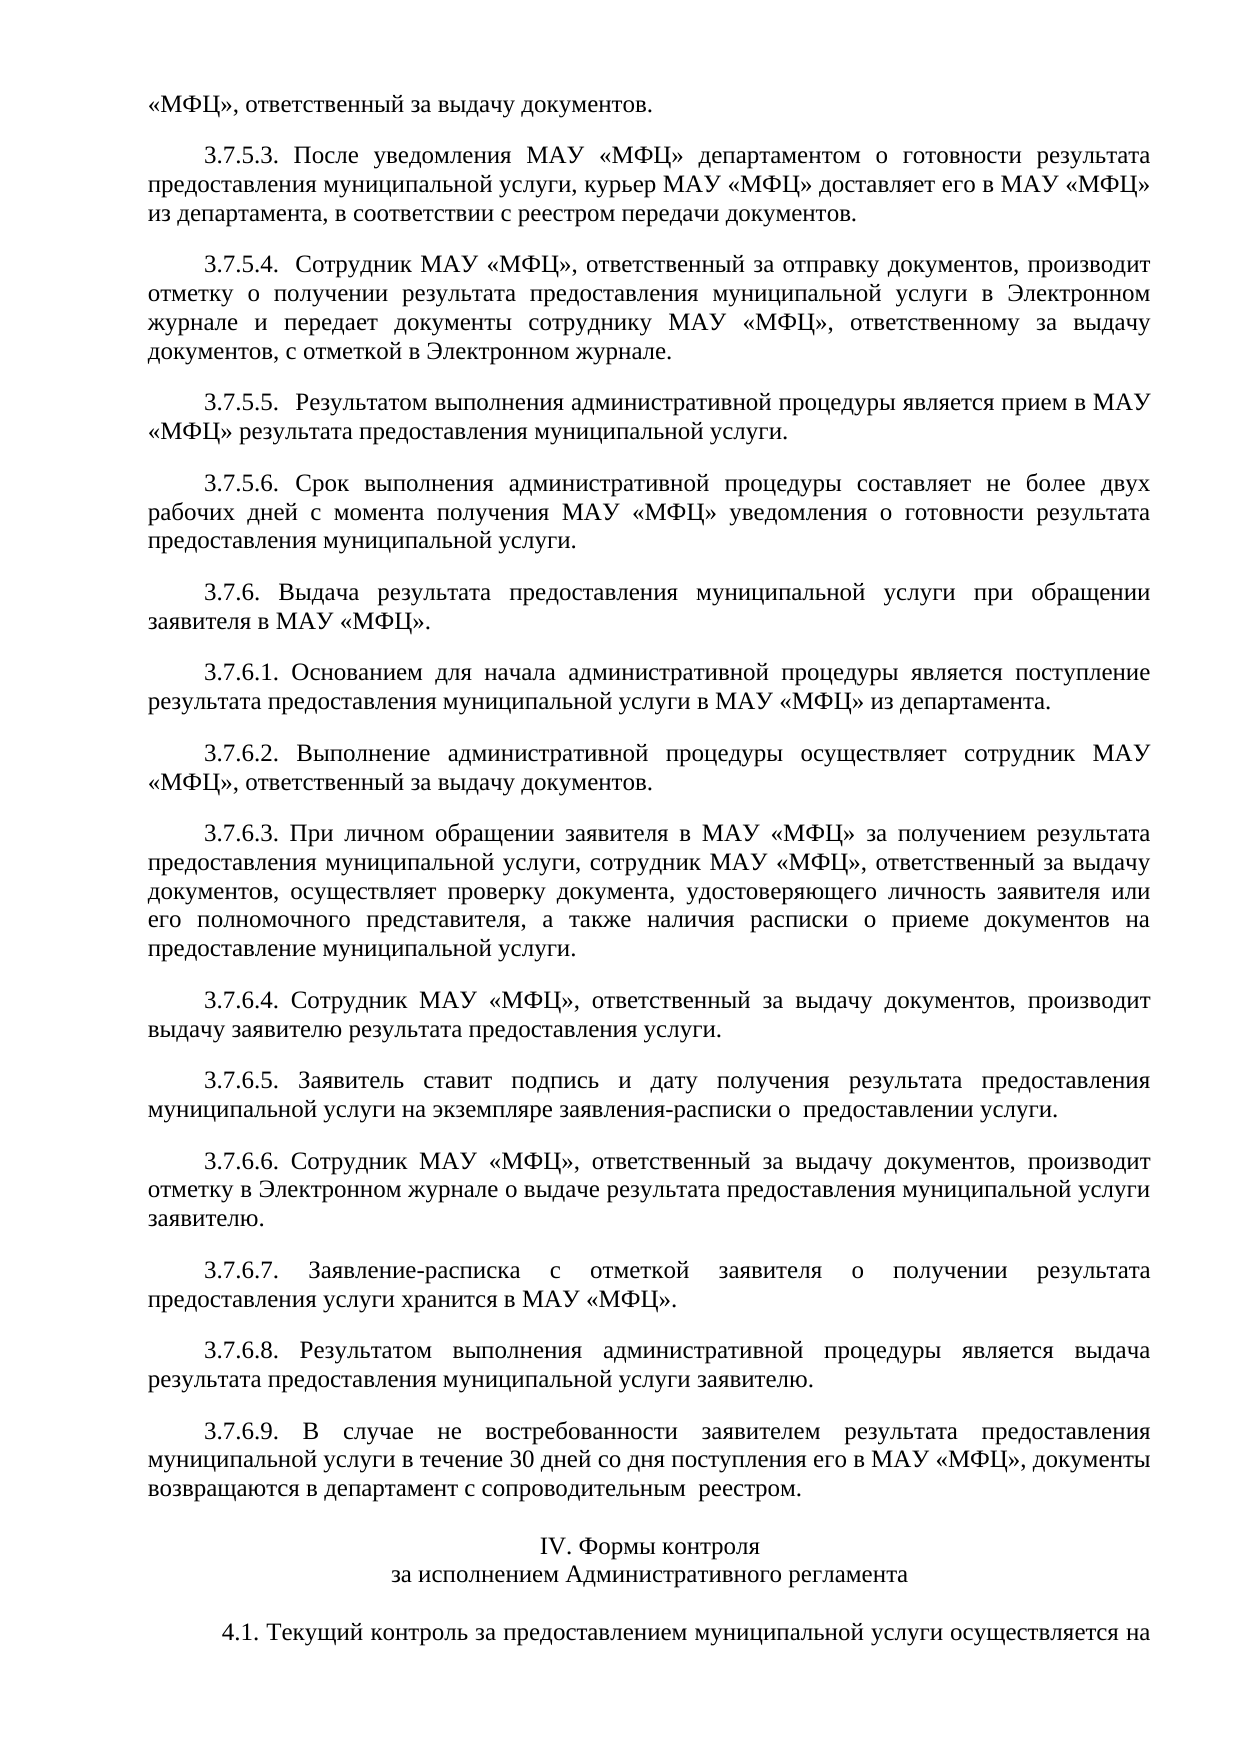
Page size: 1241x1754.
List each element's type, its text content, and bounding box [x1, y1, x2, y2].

text 3.7.6.3. При личном обращении заявителя в МАУ «МФЦ» за получением результата предоставления муниципальной услуги, сотрудник МАУ «МФЦ», ответственный за выдачу документов, осуществляет проверку документа, удостоверяющего личность заявителя или его полномочного представителя, а также наличия расписки о приеме документов на предоставление муниципальной услуги. [148, 818, 1152, 962]
text 3.7.6.2. Выполнение административной процедуры осуществляет сотрудник МАУ «МФЦ», ответственный за выдачу документов. [148, 738, 1152, 795]
text 3.7.6.6. Сотрудник МАУ «МФЦ», ответственный за выдачу документов, производит отметку в Электронном журнале о выдаче результата предоставления муниципальной услуги заявителю. [148, 1146, 1152, 1232]
text 3.7.6.9. В случае не востребованности заявителем результата предоставления муниципальной услуги в течение 30 дней со дня поступления его в МАУ «МФЦ», документы возвращаются в департамент с сопроводительным реестром. [148, 1416, 1152, 1502]
text 3.7.5.5. Результатом выполнения административной процедуры является прием в МАУ «МФЦ» результата предоставления муниципальной услуги. [148, 387, 1152, 445]
text 3.7.5.4. Сотрудник МАУ «МФЦ», ответственный за отправку документов, производит отметку о получении результата предоставления муниципальной услуги в Электронном журнале и передает документы сотруднику МАУ «МФЦ», ответственному за выдачу документов, с отметкой в Электронном журнале. [148, 249, 1152, 364]
text 3.7.5.6. Срок выполнения административной процедуры составляет не более двух рабочих дней с момента получения МАУ «МФЦ» уведомления о готовности результата предоставления муниципальной услуги. [148, 468, 1152, 554]
text 3.7.6.8. Результатом выполнения административной процедуры является выдача результата предоставления муниципальной услуги заявителю. [148, 1335, 1152, 1393]
text 3.7.6.1. Основанием для начала административной процедуры является поступление результата предоставления муниципальной услуги в МАУ «МФЦ» из департамента. [148, 657, 1152, 715]
text 3.7.6.5. Заявитель ставит подпись и дату получения результата предоставления муниципальной услуги на экземпляре заявления-расписки о предоставлении услуги. [148, 1065, 1152, 1123]
text за исполнением Административного регламента [148, 1559, 1152, 1588]
text 3.7.5.3. После уведомления МАУ «МФЦ» департаментом о готовности результата предоставления муниципальной услуги, курьер МАУ «МФЦ» доставляет его в МАУ «МФЦ» из департамента, в соответствии с реестром передачи документов. [148, 140, 1152, 227]
text 3.7.6. Выдача результата предоставления муниципальной услуги при обращении заявителя в МАУ «МФЦ». [148, 577, 1152, 634]
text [148, 89, 1152, 117]
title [162, 1617, 1152, 1646]
text IV. Формы контроля [148, 1531, 1152, 1559]
text 3.7.6.4. Сотрудник МАУ «МФЦ», ответственный за выдачу документов, производит выдачу заявителю результата предоставления услуги. [148, 985, 1152, 1042]
text 3.7.6.7. Заявление-расписка с отметкой заявителя о получении результата предоставления услуги хранится в МАУ «МФЦ». [148, 1255, 1152, 1312]
